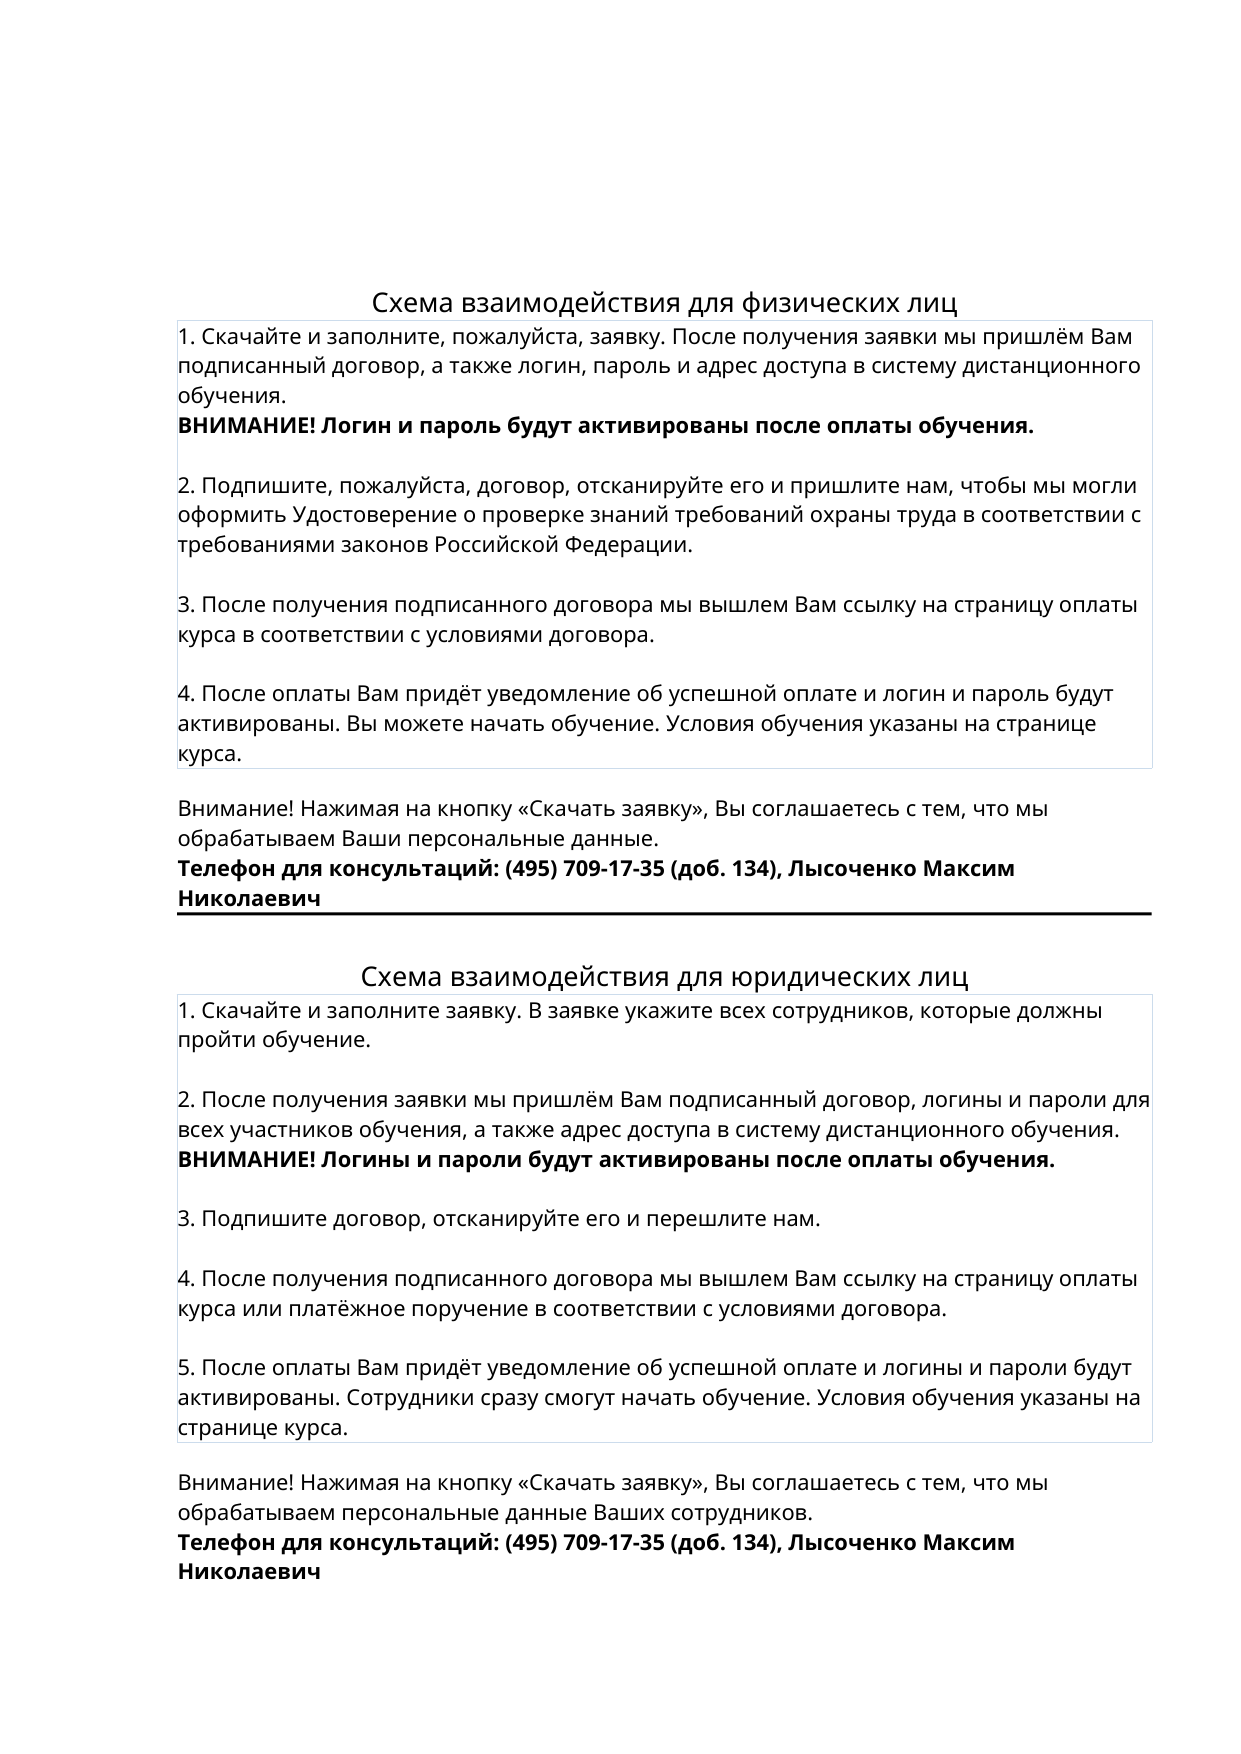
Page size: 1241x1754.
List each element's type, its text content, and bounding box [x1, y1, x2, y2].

text Внимание! Нажимая на кнопку «Скачать заявку», Вы соглашаетесь с тем, что мы обрабатываем Ваши персональные данные. Телефон для консультаций: (495) 709-17-35 (доб. 134), Лысоченко Максим Николаевич [177, 793, 1152, 912]
text 1. Скачайте и заполните, пожалуйста, заявку. После получения заявки мы пришлём Вам подписанный договор, а также логин, пароль и адрес доступа в систему дистанционного обучения. ВНИМАНИЕ! Логин и пароль будут активированы после оплаты обучения. 2. Подпишите, пожалуйста, договор, отсканируйте его и пришлите нам, чтобы мы могли оформить Удостоверение о проверке знаний требований охраны труда в соответствии с требованиями законов Российской Федерации. 3. После получения подписанного договора мы вышлем Вам ссылку на страницу оплаты курса в соответствии с условиями договора. 4. После оплаты Вам придёт уведомление об успешной оплате и логин и пароль будут активированы. Вы можете начать обучение. Условия обучения указаны на странице курса. [178, 321, 1152, 768]
subtitle Схема взаимодействия для юридических лиц [177, 957, 1152, 994]
subtitle Схема взаимодействия для физических лиц [177, 283, 1152, 320]
text Внимание! Нажимая на кнопку «Скачать заявку», Вы соглашаетесь с тем, что мы обрабатываем персональные данные Ваших сотрудников. Телефон для консультаций: (495) 709-17-35 (доб. 134), Лысоченко Максим Николаевич [321, 1467, 1152, 1586]
text 1. Скачайте и заполните заявку. В заявке укажите всех сотрудников, которые должны пройти обучение. 2. После получения заявки мы пришлём Вам подписанный договор, логины и пароли для всех участников обучения, а также адрес доступа в систему дистанционного обучения. ВНИМАНИЕ! Логины и пароли будут активированы после оплаты обучения. 3. Подпишите договор, отсканируйте его и перешлите нам. 4. После получения подписанного договора мы вышлем Вам ссылку на страницу оплаты курса или платёжное поручение в соответствии с условиями договора. 5. После оплаты Вам придёт уведомление об успешной оплате и логины и пароли будут активированы. Сотрудники сразу смогут начать обучение. Условия обучения указаны на странице курса. [178, 995, 1152, 1442]
